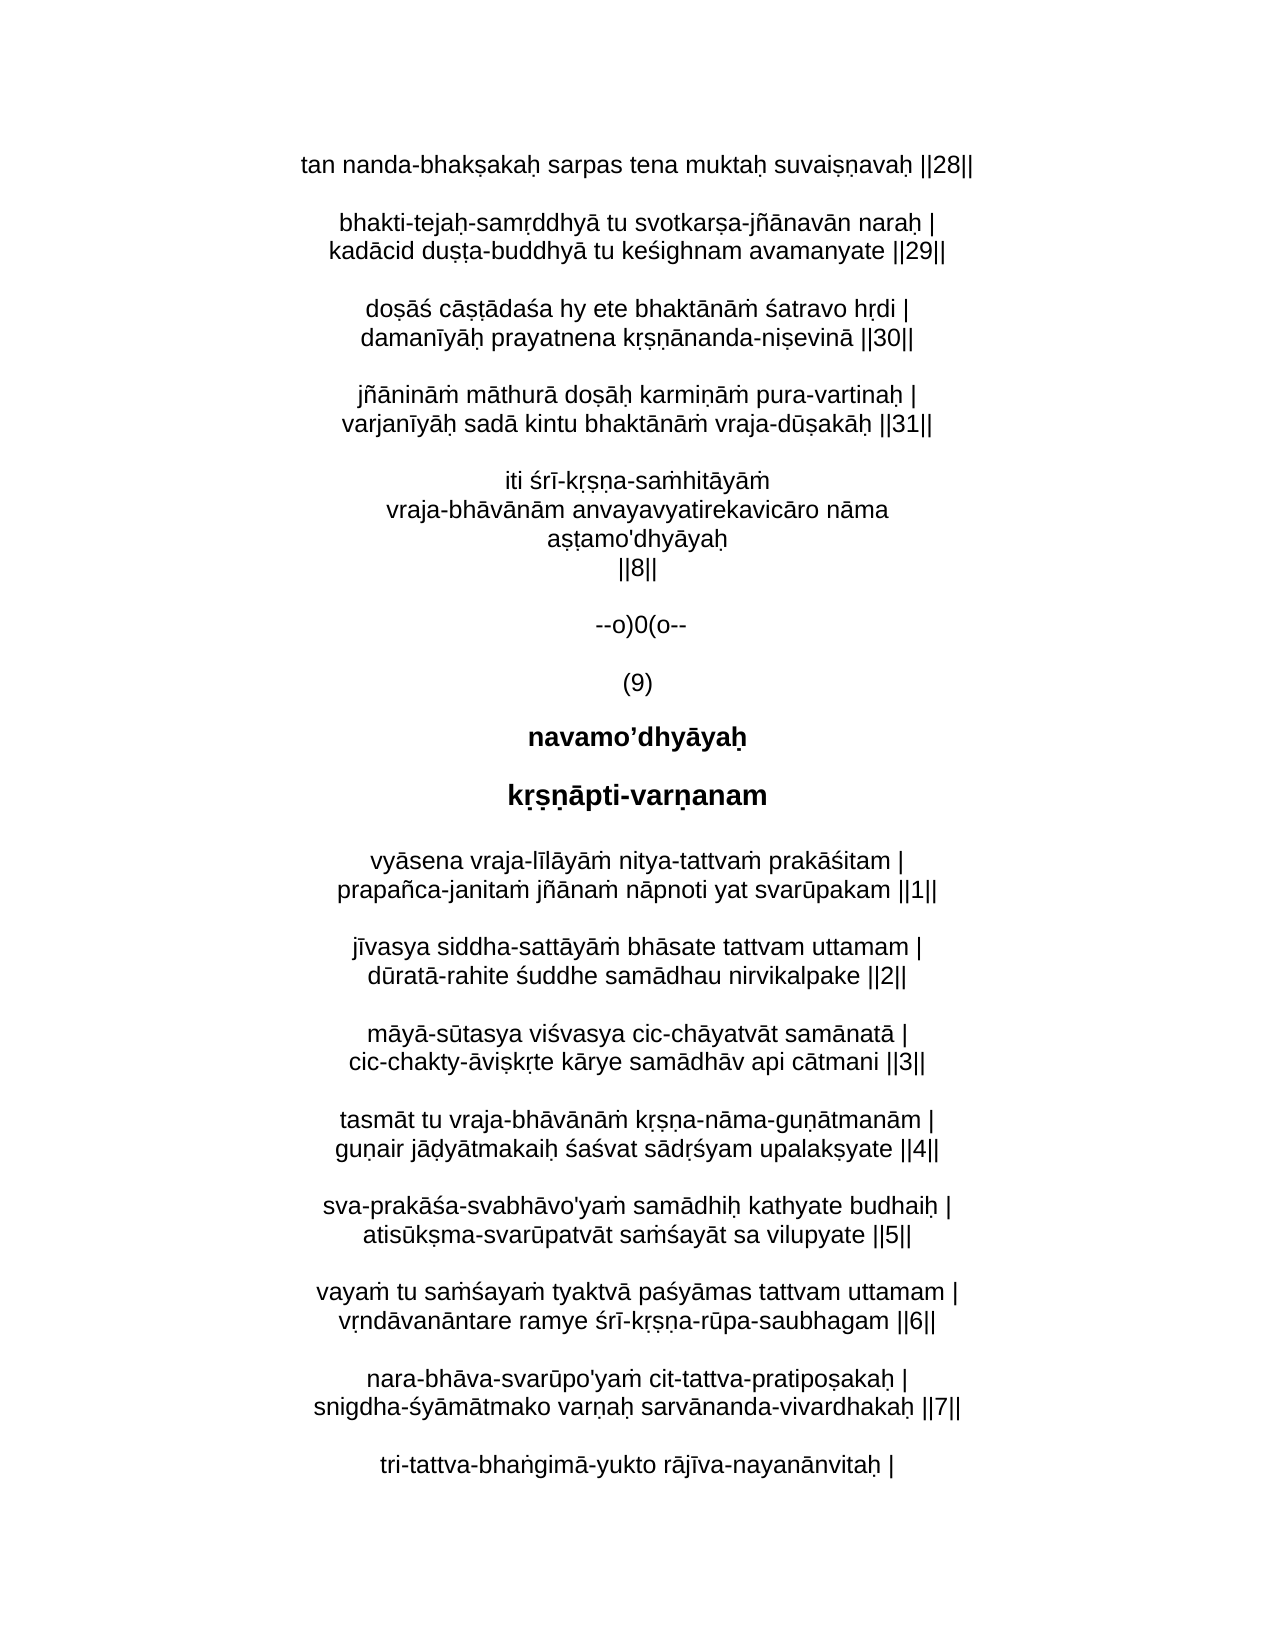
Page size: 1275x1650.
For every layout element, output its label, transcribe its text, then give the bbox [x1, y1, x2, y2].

text aṣṭamo'dhyāyaḥ [150, 524, 1125, 552]
text vyāsena vraja-līlāyāṁ nitya-tattvaṁ prakāśitam | [150, 846, 1125, 875]
text vraja-bhāvānām anvayavyatirekavicāro nāma [150, 495, 1125, 524]
text ||8|| [150, 552, 1125, 581]
text cic-chakty-āviṣkṛte kārye samādhāv api cātmani ||3|| [150, 1047, 1125, 1076]
text jīvasya siddha-sattāyāṁ bhāsate tattvam uttamam | [150, 932, 1125, 961]
text iti śrī-kṛṣṇa-saṁhitāyāṁ [150, 466, 1125, 495]
text bhakti-tejaḥ-samṛddhyā tu svotkarṣa-jñānavān naraḥ | [150, 207, 1125, 236]
text māyā-sūtasya viśvasya cic-chāyatvāt samānatā | [150, 1018, 1125, 1047]
subtitle navamo’dhyāyaḥ [150, 721, 1125, 752]
text guṇair jāḍyātmakaiḥ śaśvat sādṛśyam upalakṣyate ||4|| [150, 1133, 1125, 1162]
text prapañca-janitaṁ jñānaṁ nāpnoti yat svarūpakam ||1|| [150, 875, 1125, 903]
text snigdha-śyāmātmako varṇaḥ sarvānanda-vivardhakaḥ ||7|| [150, 1392, 1125, 1421]
text tasmāt tu vraja-bhāvānāṁ kṛṣṇa-nāma-guṇātmanām | [150, 1105, 1125, 1133]
text jñānināṁ māthurā doṣāḥ karmiṇāṁ pura-vartinaḥ | [150, 380, 1125, 409]
text sva-prakāśa-svabhāvo'yaṁ samādhiḥ kathyate budhaiḥ | [150, 1191, 1125, 1220]
text (9) [150, 667, 1125, 696]
text doṣāś cāṣṭādaśa hy ete bhaktānāṁ śatravo hṛdi | [150, 294, 1125, 322]
text atisūkṣma-svarūpatvāt saṁśayāt sa vilupyate ||5|| [150, 1220, 1125, 1248]
text tan nanda-bhakṣakaḥ sarpas tena muktaḥ suvaiṣṇavaḥ ||28|| [150, 150, 1125, 179]
text kadācid duṣṭa-buddhyā tu keśighnam avamanyate ||29|| [150, 236, 1125, 265]
subtitle kṛṣṇāpti-varṇanam [150, 777, 1125, 811]
text vṛndāvanāntare ramye śrī-kṛṣṇa-rūpa-saubhagam ||6|| [150, 1306, 1125, 1335]
text varjanīyāḥ sadā kintu bhaktānāṁ vraja-dūṣakāḥ ||31|| [150, 409, 1125, 437]
text vayaṁ tu saṁśayaṁ tyaktvā paśyāmas tattvam uttamam | [150, 1277, 1125, 1306]
text --o)0(o-- [150, 610, 1125, 639]
text dūratā-rahite śuddhe samādhau nirvikalpake ||2|| [150, 961, 1125, 990]
text tri-tattva-bhaṅgimā-yukto rājīva-nayanānvitaḥ | [150, 1450, 1125, 1478]
text nara-bhāva-svarūpo'yaṁ cit-tattva-pratipoṣakaḥ | [150, 1363, 1125, 1392]
text damanīyāḥ prayatnena kṛṣṇānanda-niṣevinā ||30|| [150, 322, 1125, 351]
